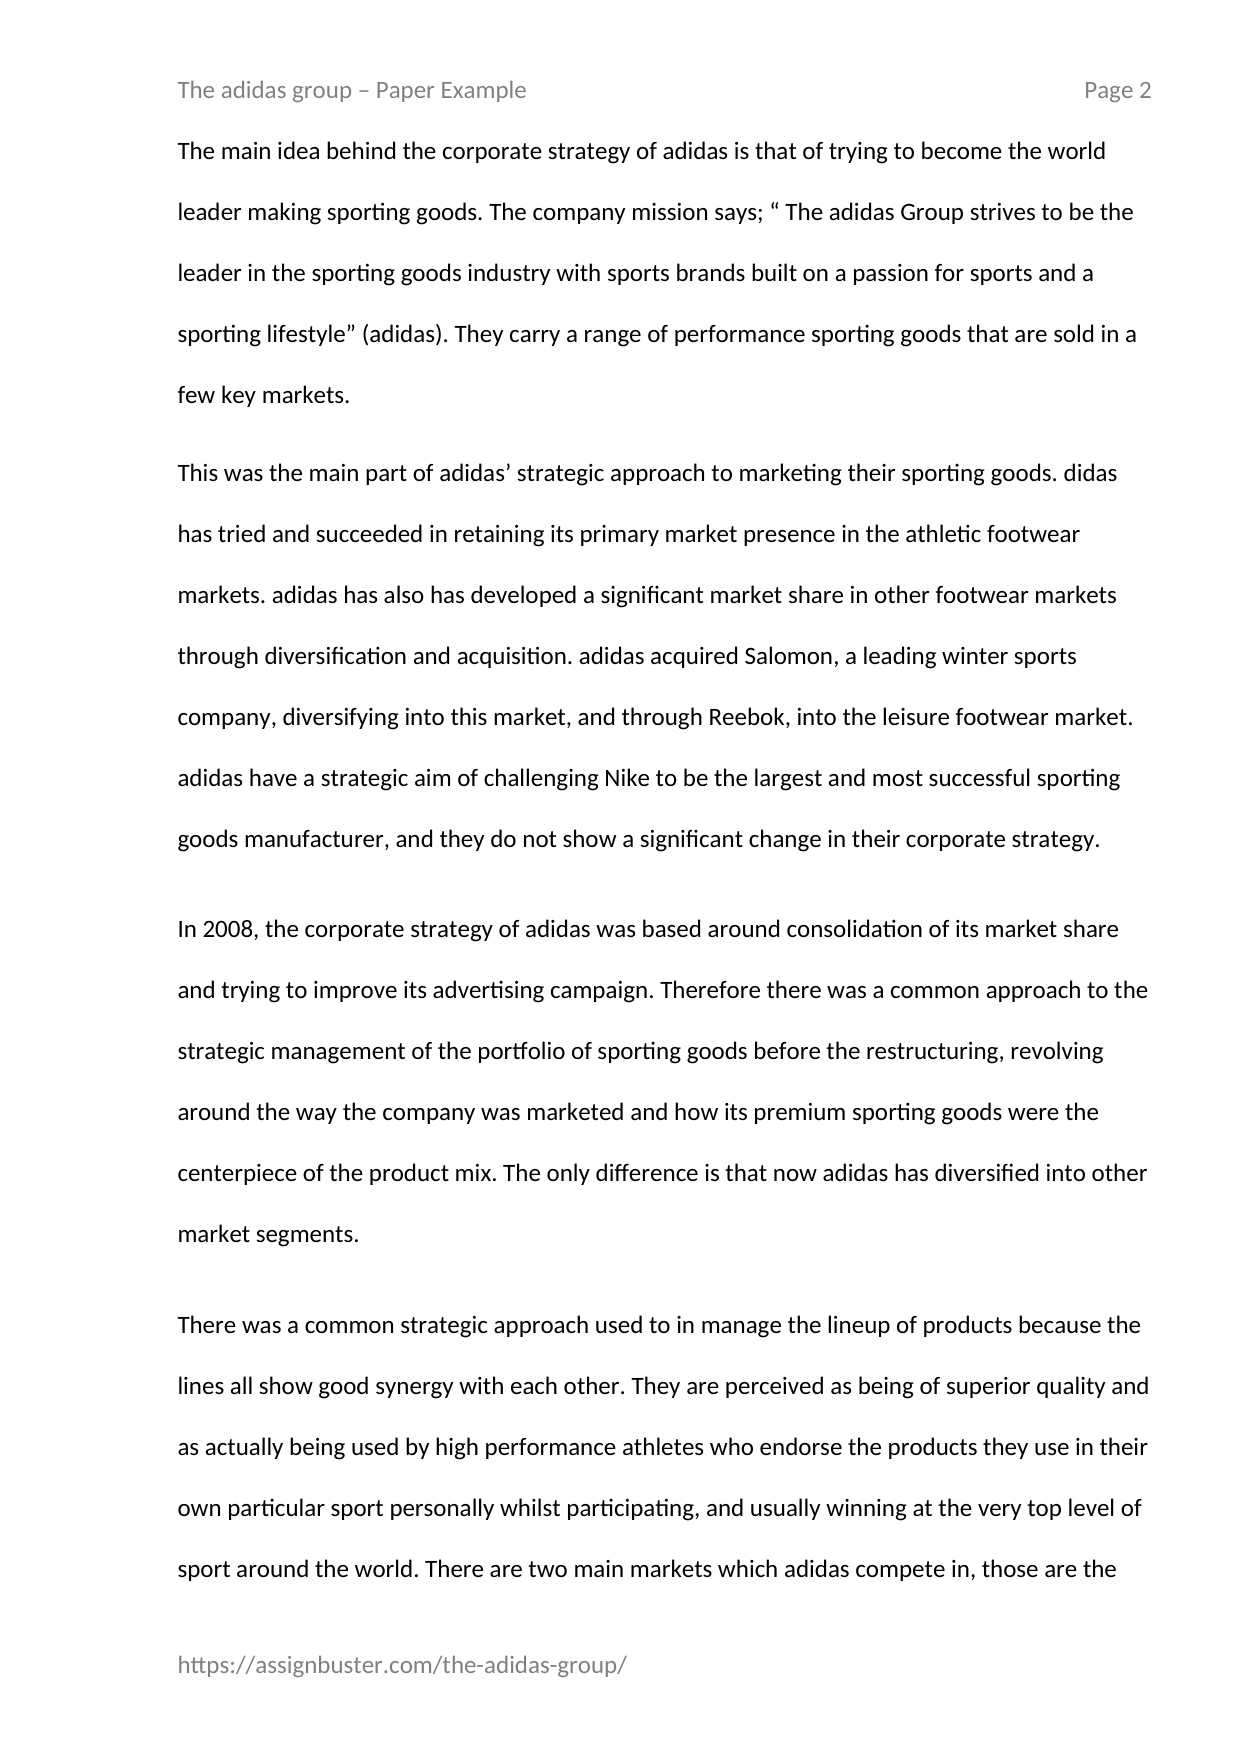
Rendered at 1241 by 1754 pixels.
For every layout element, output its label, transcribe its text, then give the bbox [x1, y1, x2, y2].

text This was the main part of adidas’ strategic approach to marketing their sporting goods. didas has tried and succeeded in retaining its primary market presence in the athletic footwear markets. adidas has also has developed a significant market share in other footwear markets through diversification and acquisition. adidas acquired Salomon, a leading winter sports company, diversifying into this market, and through Reebok, into the leisure footwear market. adidas have a strategic aim of challenging Nike to be the largest and most successful sporting goods manufacturer, and they do not show a significant change in their corporate strategy. [177, 457, 1152, 853]
text The main idea behind the corporate strategy of adidas is that of trying to become the world leader making sporting goods. The company mission says; “ The adidas Group strives to be the leader in the sporting goods industry with sports brands built on a passion for sports and a sporting lifestyle” (adidas). They carry a range of performance sporting goods that are sold in a few key markets. [177, 135, 1152, 409]
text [177, 1309, 1152, 1584]
text In 2008, the corporate strategy of adidas was based around consolidation of its market share and trying to improve its advertising campaign. Therefore there was a common approach to the strategic management of the portfolio of sporting goods before the restructuring, revolving around the way the company was marketed and how its premium sporting goods were the centerpiece of the product mix. The only difference is that now adidas has diversified into other market segments. [177, 913, 1152, 1249]
